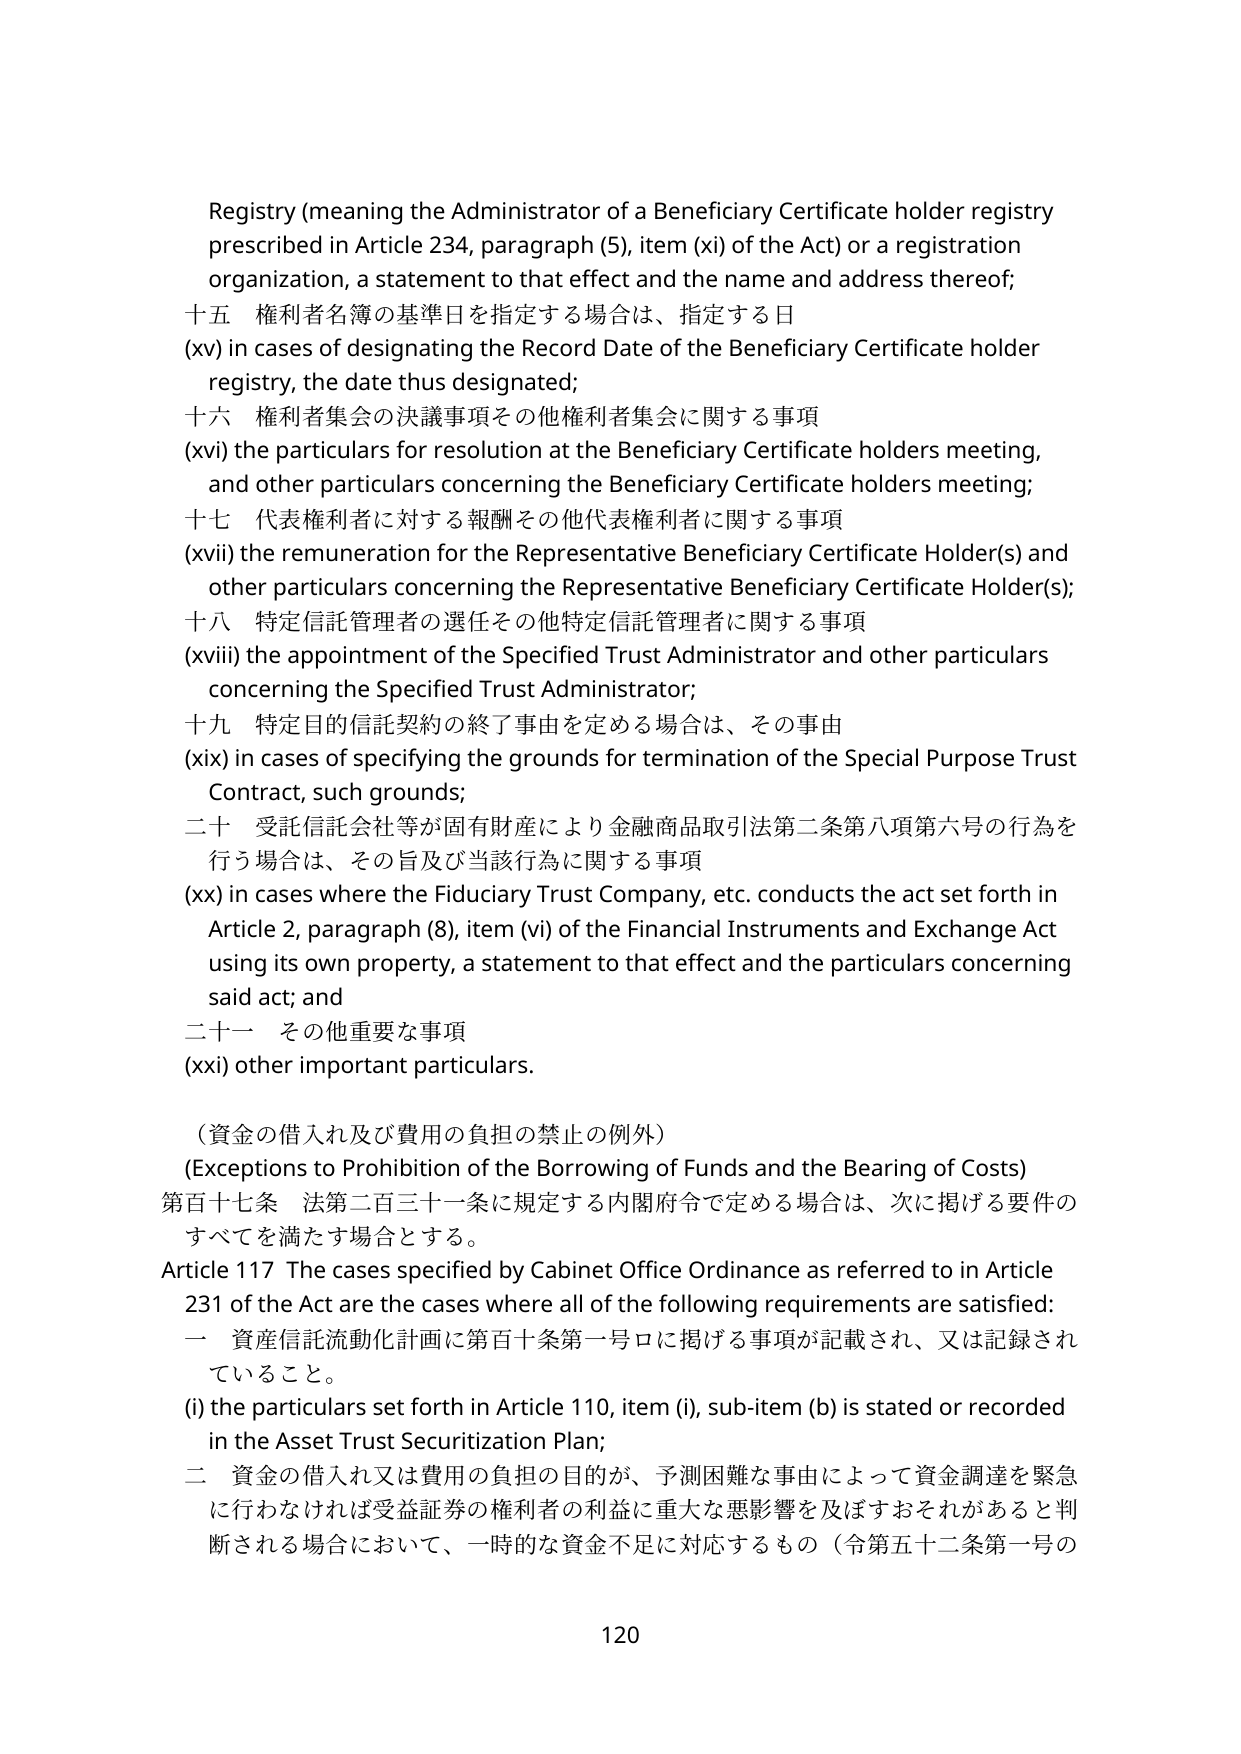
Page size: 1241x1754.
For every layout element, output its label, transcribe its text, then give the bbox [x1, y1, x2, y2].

text （資金の借入れ及び費用の負担の禁止の例外） [184, 1116, 1079, 1150]
text (xvii) the remuneration for the Representative Beneficiary Certificate Holder(s) and other particulars concerning the Representative Beneficiary Certificate Holder(s); [184, 535, 1079, 604]
text 十六 権利者集会の決議事項その他権利者集会に関する事項 [184, 399, 1079, 433]
text 十八 特定信託管理者の選任その他特定信託管理者に関する事項 [184, 604, 1079, 638]
text 十七 代表権利者に対する報酬その他代表権利者に関する事項 [184, 501, 1079, 535]
text (i) the particulars set forth in Article 110, item (i), sub-item (b) is stated or recorded in the Asset Trust Securitization Plan; [184, 1389, 1079, 1458]
text 一 資産信託流動化計画に第百十条第一号ロに掲げる事項が記載され、又は記録されていること。 [184, 1321, 1079, 1389]
text (xviii) the appointment of the Specified Trust Administrator and other particulars concerning the Specified Trust Administrator; [184, 638, 1079, 706]
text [184, 194, 1079, 296]
text (xv) in cases of designating the Record Date of the Beneficiary Certificate holder registry, the date thus designated; [184, 330, 1079, 399]
text 十五 権利者名簿の基準日を指定する場合は、指定する日 [184, 296, 1079, 330]
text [184, 1458, 1079, 1560]
text 第百十七条 法第二百三十一条に規定する内閣府令で定める場合は、次に掲げる要件のすべてを満たす場合とする。 [161, 1184, 1079, 1253]
text 十九 特定目的信託契約の終了事由を定める場合は、その事由 [184, 706, 1079, 740]
text (xxi) other important particulars. [184, 1048, 1079, 1082]
text (Exceptions to Prohibition of the Borrowing of Funds and the Bearing of Costs) [184, 1150, 1079, 1184]
text 二十一 その他重要な事項 [184, 1014, 1079, 1048]
text Article 117 The cases specified by Cabinet Office Ordinance as referred to in Article 231 of the Act are the cases where all of the following requirements are satisfied: [161, 1253, 1079, 1321]
text (xix) in cases of specifying the grounds for termination of the Special Purpose Trust Contract, such grounds; [184, 740, 1079, 809]
text (xvi) the particulars for resolution at the Beneficiary Certificate holders meeting, and other particulars concerning the Beneficiary Certificate holders meeting; [184, 433, 1079, 501]
text 二十 受託信託会社等が固有財産により金融商品取引法第二条第八項第六号の行為を行う場合は、その旨及び当該行為に関する事項 [184, 809, 1079, 877]
text (xx) in cases where the Fiduciary Trust Company, etc. conducts the act set forth in Article 2, paragraph (8), item (vi) of the Financial Instruments and Exchange Act using its own property, a statement to that effect and the particulars concerning said act; and [184, 877, 1079, 1014]
